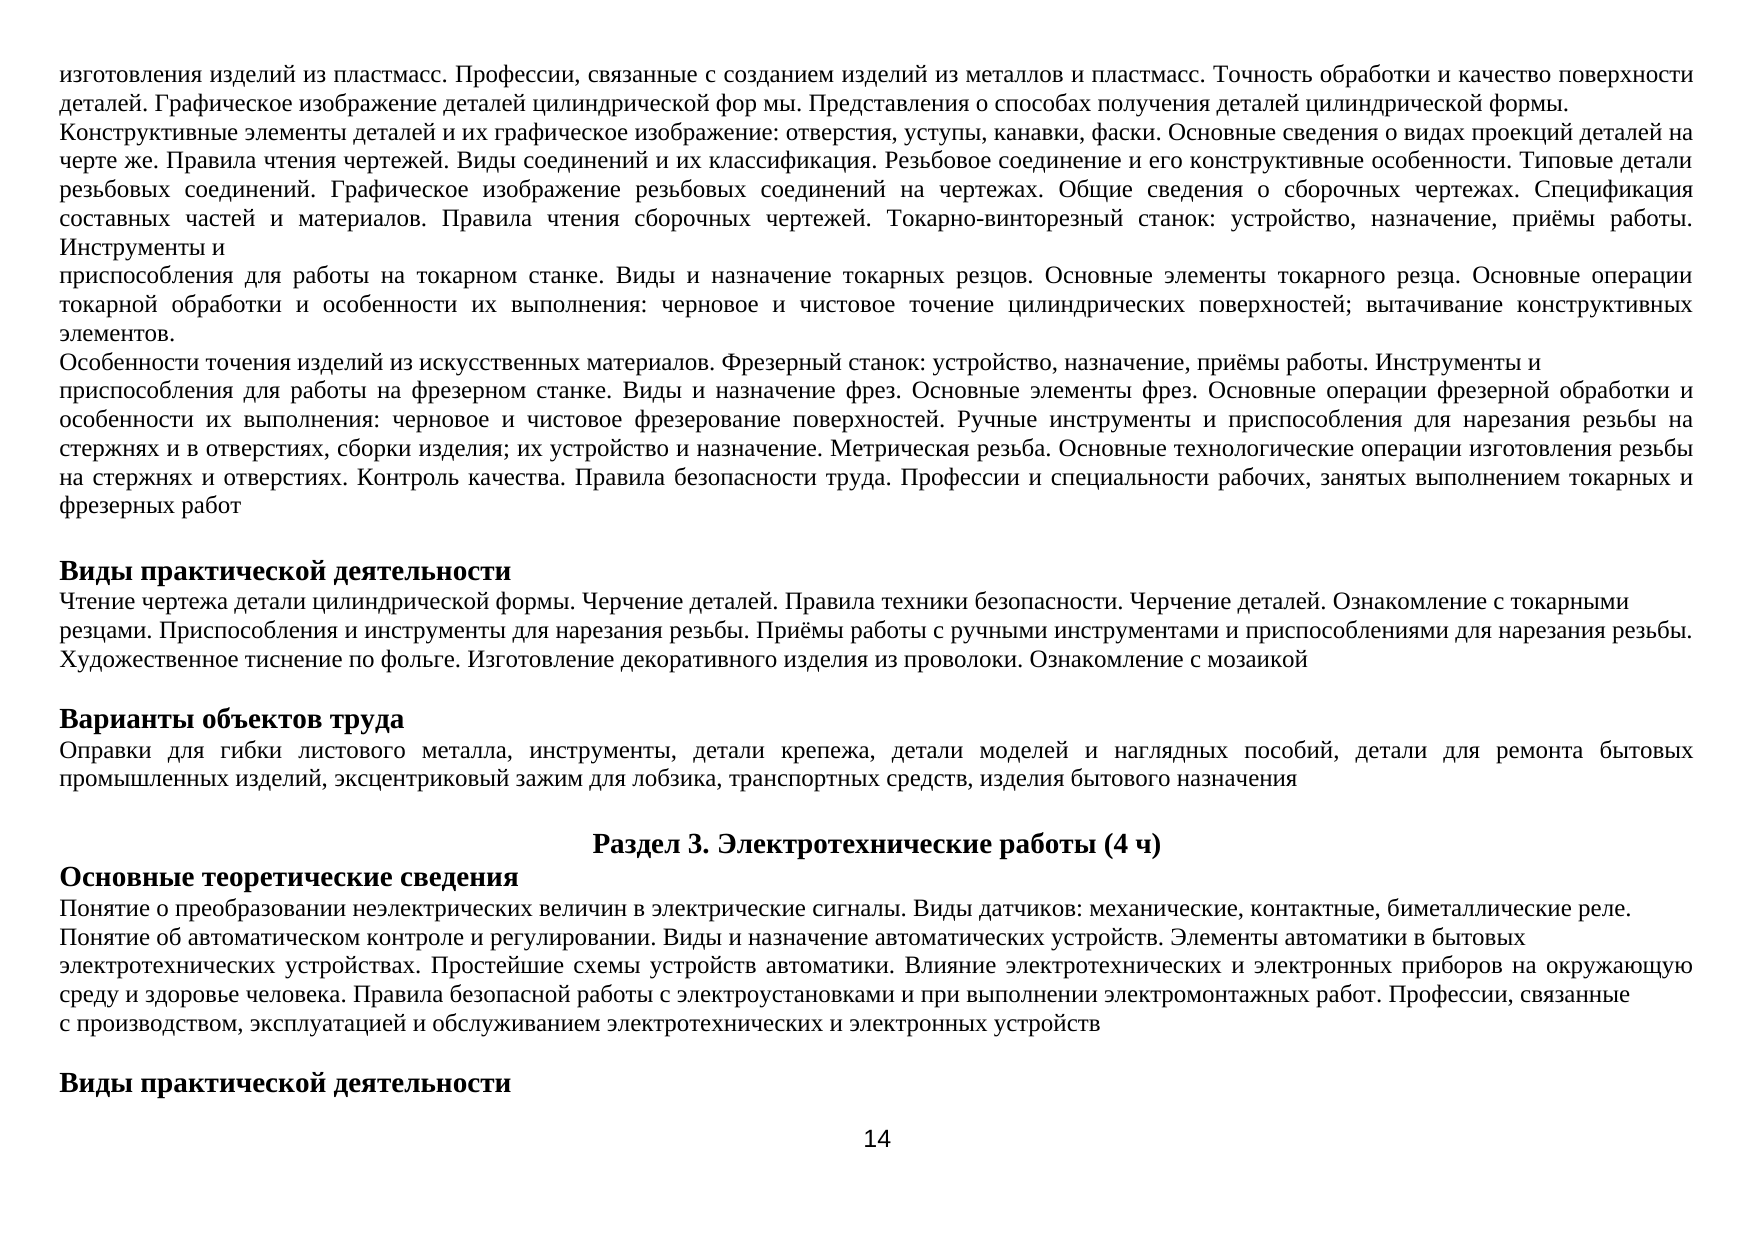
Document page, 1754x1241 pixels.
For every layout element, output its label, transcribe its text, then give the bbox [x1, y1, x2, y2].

text Раздел 3. Электротехнические работы (4 ч) [59, 826, 1695, 859]
text Особенности точения изделий из искусственных материалов. Фрезерный станок: устройство, назначение, приёмы работы. Инструменты и [59, 347, 1695, 375]
text Основные теоретические сведения [59, 859, 1695, 893]
text с производством, эксплуатацией и обслуживанием электротехнических и электронных устройств [59, 1008, 1695, 1037]
text Виды практической деятельности [59, 1065, 1695, 1099]
text Понятие об автоматическом контроле и регулировании. Виды и назначение автоматических устройств. Элементы автоматики в бытовых [59, 922, 1695, 950]
text Понятие о преобразовании неэлектрических величин в электрические сигналы. Виды датчиков: механические, контактные, биметаллические реле. [59, 893, 1695, 922]
text электротехнических устройствах. Простейшие схемы устройств автоматики. Влияние электротехнических и электронных приборов на окружающую среду и здоровье человека. Правила безопасной работы с электроустановками и при выполнении электромонтажных работ. Профессии, связанные [59, 950, 1695, 1008]
text Конструктивные элементы деталей и их графическое изображение: отверстия, уступы, канавки, фаски. Основные сведения о видах проекций деталей на черте же. Правила чтения чертежей. Виды соединений и их классификация. Резьбовое соединение и его конструктивные особенности. Типовые детали резьбовых соединений. Графическое изображение резьбовых соединений на чертежах. Общие сведения о сборочных чертежах. Спецификация составных частей и материалов. Правила чтения сборочных чертежей. Токарно-винторезный станок: устройство, назначение, приёмы работы. Инструменты и [59, 117, 1695, 260]
text Виды практической деятельности [59, 553, 1695, 586]
text Оправки для гибки листового металла, инструменты, детали крепежа, детали моделей и наглядных пособий, детали для ремонта бытовых промышленных изделий, эксцентриковый зажим для лобзика, транспортных средств, изделия бытового назначения [59, 735, 1695, 792]
text изготовления изделий из пластмасс. Профессии, связанные с созданием изделий из металлов и пластмасс. Точность обработки и качество поверхности деталей. Графическое изображение деталей цилиндрической фор мы. Представления о способах получения деталей цилиндрической формы. [59, 59, 1695, 117]
text приспособления для работы на фрезерном станке. Виды и назначение фрез. Основные элементы фрез. Основные операции фрезерной обработки и особенности их выполнения: черновое и чистовое фрезерование поверхностей. Ручные инструменты и приспособления для нарезания резьбы на стержнях и в отверстиях, сборки изделия; их устройство и назначение. Метрическая резьба. Основные технологические операции изготовления резьбы на стержнях и отверстиях. Контроль качества. Правила безопасности труда. Профессии и специальности рабочих, занятых выполнением токарных и фрезерных работ [59, 375, 1695, 519]
text Чтение чертежа детали цилиндрической формы. Черчение деталей. Правила техники безопасности. Черчение деталей. Ознакомление с токарными [59, 586, 1695, 615]
text Варианты объектов труда [59, 701, 1695, 735]
text резцами. Приспособления и инструменты для нарезания резьбы. Приёмы работы с ручными инструментами и приспособлениями для нарезания резьбы. Художественное тиснение по фольге. Изготовление декоративного изделия из проволоки. Ознакомление с мозаикой [59, 615, 1695, 672]
text приспособления для работы на токарном станке. Виды и назначение токарных резцов. Основные элементы токарного резца. Основные операции токарной обработки и особенности их выполнения: черновое и чистовое точение цилиндрических поверхностей; вытачивание конструктивных элементов. [59, 260, 1695, 347]
